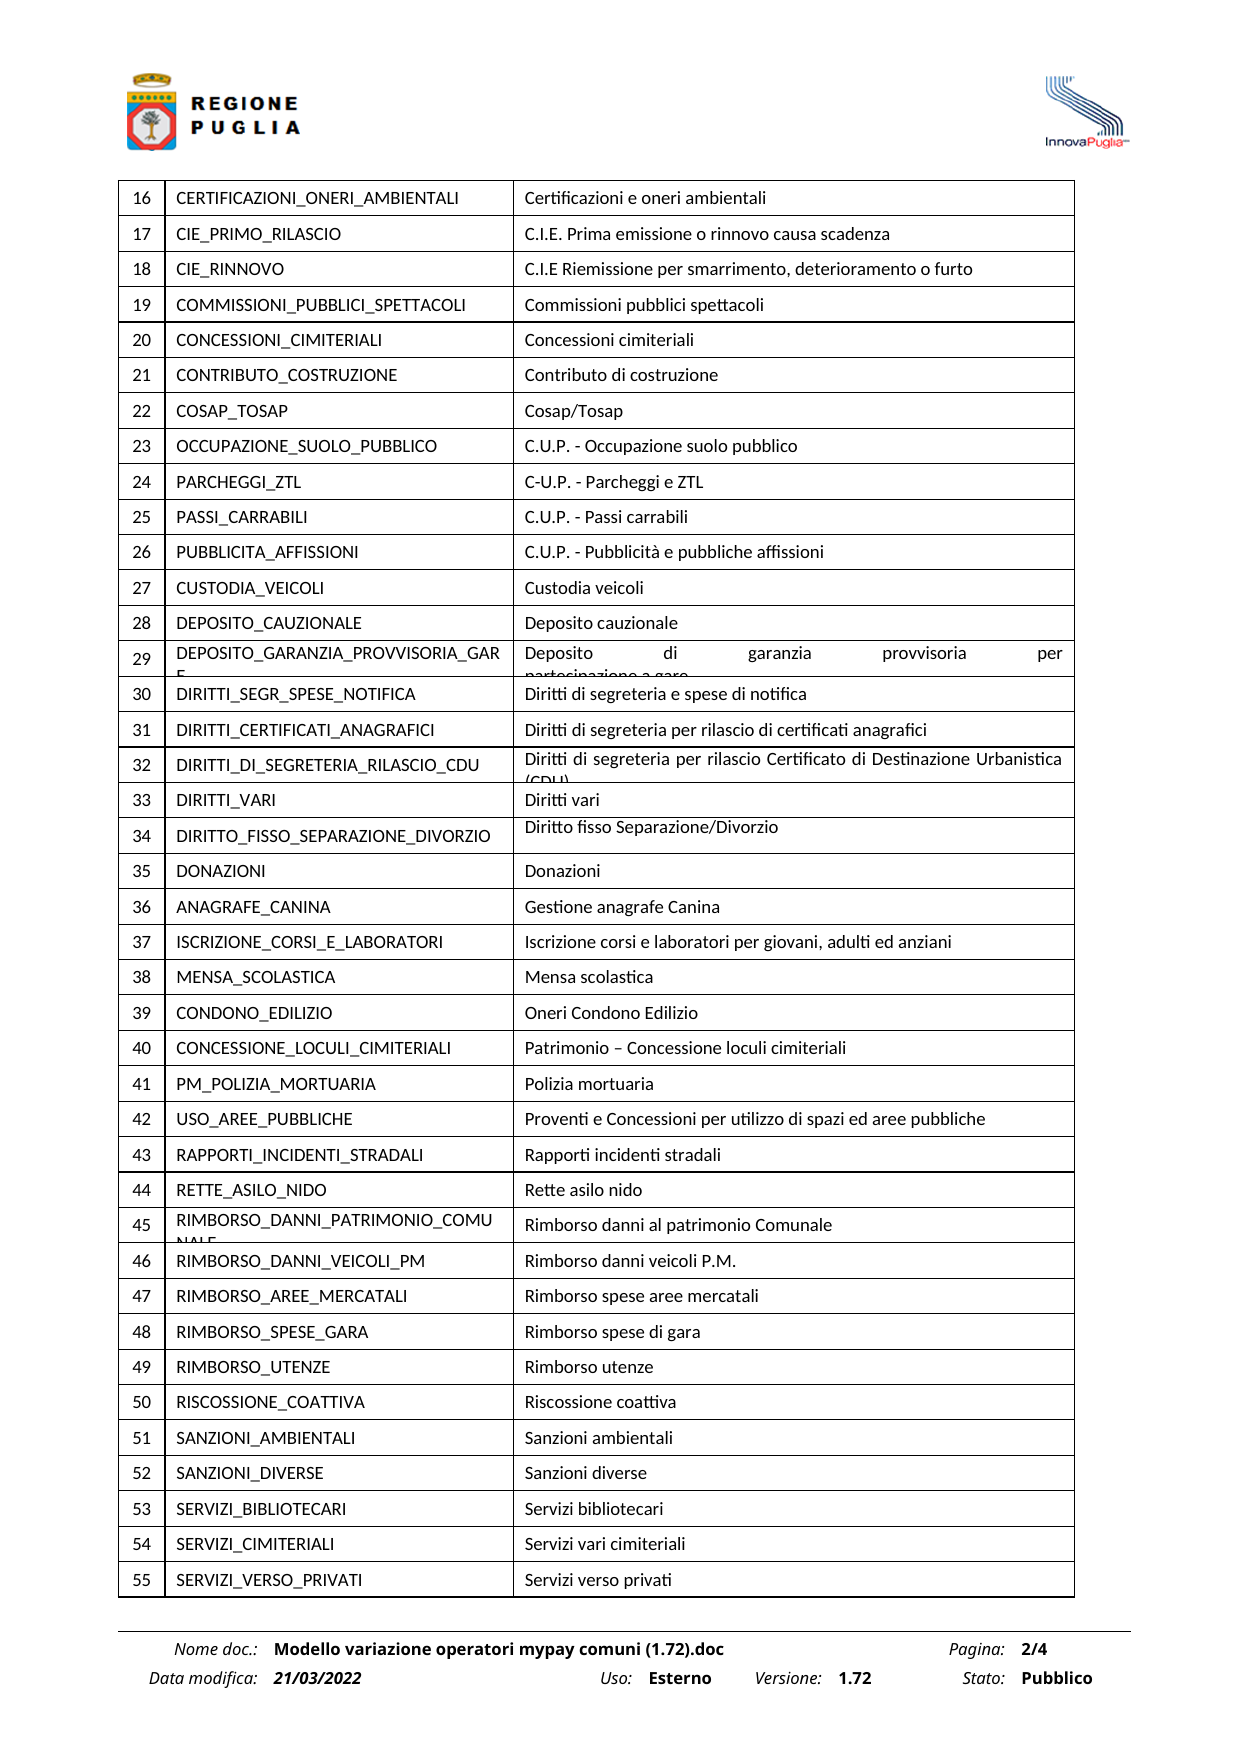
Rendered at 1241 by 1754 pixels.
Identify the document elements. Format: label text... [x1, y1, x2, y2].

table_cell 34 [119, 818, 164, 853]
table_cell PM_POLIZIA_MORTUARIA [166, 1066, 513, 1101]
table_cell C-U.P. - Parcheggi e ZTL [514, 464, 1074, 498]
table_cell 24 [119, 464, 164, 498]
table_cell 35 [119, 854, 164, 888]
table_cell 28 [119, 606, 164, 640]
table_cell ISCRIZIONE_CORSI_E_LABORATORI [166, 925, 513, 959]
table_cell DEPOSITO_CAUZIONALE [166, 606, 513, 640]
table_cell Cosap/Tosap [514, 393, 1074, 428]
table_cell 42 [119, 1102, 164, 1136]
table_cell Rapporti incidenti stradali [514, 1137, 1074, 1171]
table_cell 39 [119, 995, 164, 1030]
table_cell 23 [119, 429, 164, 463]
table_cell 31 [119, 712, 164, 746]
table_cell Sanzioni diverse [514, 1456, 1074, 1490]
table_cell Patrimonio – Concessione loculi cimiteriali [514, 1031, 1074, 1065]
table_cell RIMBORSO_DANNI_PATRIMONIO_COMUNALE [166, 1208, 513, 1242]
table_cell 51 [119, 1420, 164, 1455]
table_cell 45 [119, 1208, 164, 1242]
table_cell DIRITTI_CERTIFICATI_ANAGRAFICI [166, 712, 513, 746]
table_cell RETTE_ASILO_NIDO [166, 1173, 513, 1207]
table_cell 52 [119, 1456, 164, 1490]
table_cell 47 [119, 1279, 164, 1313]
table_cell 19 [119, 287, 164, 321]
table_cell CERTIFICAZIONI_ONERI_AMBIENTALI [166, 181, 513, 215]
table_cell 43 [119, 1137, 164, 1171]
table_cell C.U.P. - Pubblicità e pubbliche affissioni [514, 535, 1074, 569]
table_cell RIMBORSO_UTENZE [166, 1350, 513, 1384]
table_cell 32 [119, 748, 164, 782]
table_cell 49 [119, 1350, 164, 1384]
table_cell 26 [119, 535, 164, 569]
table_cell Diritti di segreteria e spese di notifica [514, 677, 1074, 711]
table_cell Rimborso spese di gara [514, 1314, 1074, 1348]
table_cell PUBBLICITA_AFFISSIONI [166, 535, 513, 569]
table_cell SANZIONI_AMBIENTALI [166, 1420, 513, 1455]
table_cell CONCESSIONI_CIMITERIALI [166, 323, 513, 357]
table_cell C.U.P. - Passi carrabili [514, 500, 1074, 534]
table_cell 40 [119, 1031, 164, 1065]
table_cell CONDONO_EDILIZIO [166, 995, 513, 1030]
table_cell 29 [119, 641, 164, 676]
table_cell OCCUPAZIONE_SUOLO_PUBBLICO [166, 429, 513, 463]
table_cell 55 [119, 1562, 164, 1596]
table_cell CIE_PRIMO_RILASCIO [166, 216, 513, 251]
table_cell Oneri Condono Edilizio [514, 995, 1074, 1030]
table_cell CUSTODIA_VEICOLI [166, 570, 513, 605]
table_cell 25 [119, 500, 164, 534]
table_cell Rimborso utenze [514, 1350, 1074, 1384]
table_cell C.I.E Riemissione per smarrimento, deterioramento o furto [514, 252, 1074, 286]
table_cell SERVIZI_VERSO_PRIVATI [166, 1562, 513, 1596]
table_cell RISCOSSIONE_COATTIVA [166, 1385, 513, 1419]
table_cell RIMBORSO_DANNI_VEICOLI_PM [166, 1243, 513, 1278]
table_cell Sanzioni ambientali [514, 1420, 1074, 1455]
table_cell C.U.P. - Occupazione suolo pubblico [514, 429, 1074, 463]
table_cell RIMBORSO_SPESE_GARA [166, 1314, 513, 1348]
table_cell RAPPORTI_INCIDENTI_STRADALI [166, 1137, 513, 1171]
table_cell Gestione anagrafe Canina [514, 889, 1074, 923]
table_cell Deposito di garanzia provvisoria per partecipazione a gare [514, 641, 1074, 676]
table_cell 18 [119, 252, 164, 286]
table_cell 22 [119, 393, 164, 428]
table_cell 20 [119, 323, 164, 357]
table_cell CIE_RINNOVO [166, 252, 513, 286]
table_cell RIMBORSO_AREE_MERCATALI [166, 1279, 513, 1313]
table_cell Donazioni [514, 854, 1074, 888]
table_cell COMMISSIONI_PUBBLICI_SPETTACOLI [166, 287, 513, 321]
table_cell Commissioni pubblici spettacoli [514, 287, 1074, 321]
table_cell DIRITTI_SEGR_SPESE_NOTIFICA [166, 677, 513, 711]
table_cell CONTRIBUTO_COSTRUZIONE [166, 358, 513, 392]
table_cell Custodia veicoli [514, 570, 1074, 605]
table_cell Diritti di segreteria per rilascio di certificati anagrafici [514, 712, 1074, 746]
table_cell 27 [119, 570, 164, 605]
table_cell SANZIONI_DIVERSE [166, 1456, 513, 1490]
table_cell Riscossione coattiva [514, 1385, 1074, 1419]
table_cell Rimborso danni veicoli P.M. [514, 1243, 1074, 1278]
table_cell Servizi bibliotecari [514, 1491, 1074, 1526]
table_cell 16 [119, 181, 164, 215]
table_cell COSAP_TOSAP [166, 393, 513, 428]
table_cell DIRITTI_DI_SEGRETERIA_RILASCIO_CDU [166, 748, 513, 782]
table_cell 36 [119, 889, 164, 923]
table_cell Deposito cauzionale [514, 606, 1074, 640]
table_cell Polizia mortuaria [514, 1066, 1074, 1101]
table_cell SERVIZI_BIBLIOTECARI [166, 1491, 513, 1526]
table_cell 37 [119, 925, 164, 959]
table_cell 17 [119, 216, 164, 251]
table_cell DIRITTI_VARI [166, 783, 513, 817]
table_cell Diritti vari [514, 783, 1074, 817]
table_cell Diritto fisso Separazione/Divorzio [514, 818, 1074, 853]
table_cell 53 [119, 1491, 164, 1526]
table_cell 50 [119, 1385, 164, 1419]
table_cell CONCESSIONE_LOCULI_CIMITERIALI [166, 1031, 513, 1065]
table_cell Rimborso danni al patrimonio Comunale [514, 1208, 1074, 1242]
table_cell MENSA_SCOLASTICA [166, 960, 513, 994]
table_cell 30 [119, 677, 164, 711]
table_cell PARCHEGGI_ZTL [166, 464, 513, 498]
table_cell Diritti di segreteria per rilascio Certificato di Destinazione Urbanistica (CDU) [514, 748, 1074, 782]
table_cell Rette asilo nido [514, 1173, 1074, 1207]
table_cell Concessioni cimiteriali [514, 323, 1074, 357]
table_cell DEPOSITO_GARANZIA_PROVVISORIA_GARE [166, 641, 513, 676]
table_cell 44 [119, 1173, 164, 1207]
table_cell 46 [119, 1243, 164, 1278]
table_cell Certificazioni e oneri ambientali [514, 181, 1074, 215]
table_cell DIRITTO_FISSO_SEPARAZIONE_DIVORZIO [166, 818, 513, 853]
table_cell Servizi vari cimiteriali [514, 1527, 1074, 1561]
table_cell ANAGRAFE_CANINA [166, 889, 513, 923]
table_cell 48 [119, 1314, 164, 1348]
table_cell Servizi verso privati [514, 1562, 1074, 1596]
table_cell Mensa scolastica [514, 960, 1074, 994]
table_cell 33 [119, 783, 164, 817]
table_cell 38 [119, 960, 164, 994]
table_cell 54 [119, 1527, 164, 1561]
table_cell 41 [119, 1066, 164, 1101]
table_cell Proventi e Concessioni per utilizzo di spazi ed aree pubbliche [514, 1102, 1074, 1136]
table_cell DONAZIONI [166, 854, 513, 888]
table_cell 21 [119, 358, 164, 392]
table_cell Contributo di costruzione [514, 358, 1074, 392]
table_cell USO_AREE_PUBBLICHE [166, 1102, 513, 1136]
table_cell Rimborso spese aree mercatali [514, 1279, 1074, 1313]
table_cell SERVIZI_CIMITERIALI [166, 1527, 513, 1561]
table_cell PASSI_CARRABILI [166, 500, 513, 534]
table_cell C.I.E. Prima emissione o rinnovo causa scadenza [514, 216, 1074, 251]
table_cell Iscrizione corsi e laboratori per giovani, adulti ed anziani [514, 925, 1074, 959]
